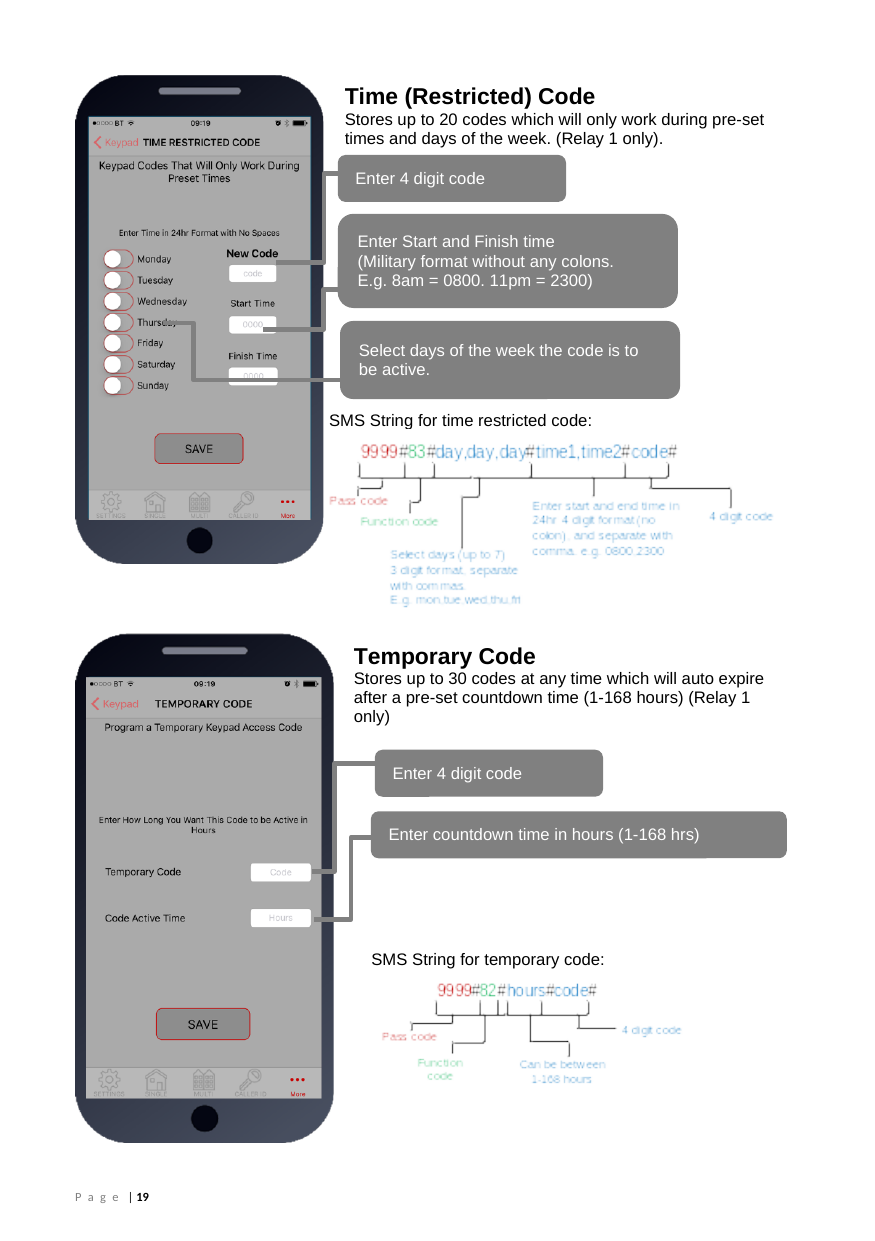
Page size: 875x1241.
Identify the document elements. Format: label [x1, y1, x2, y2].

picture [75, 75, 324, 564]
picture [75, 633, 334, 1143]
